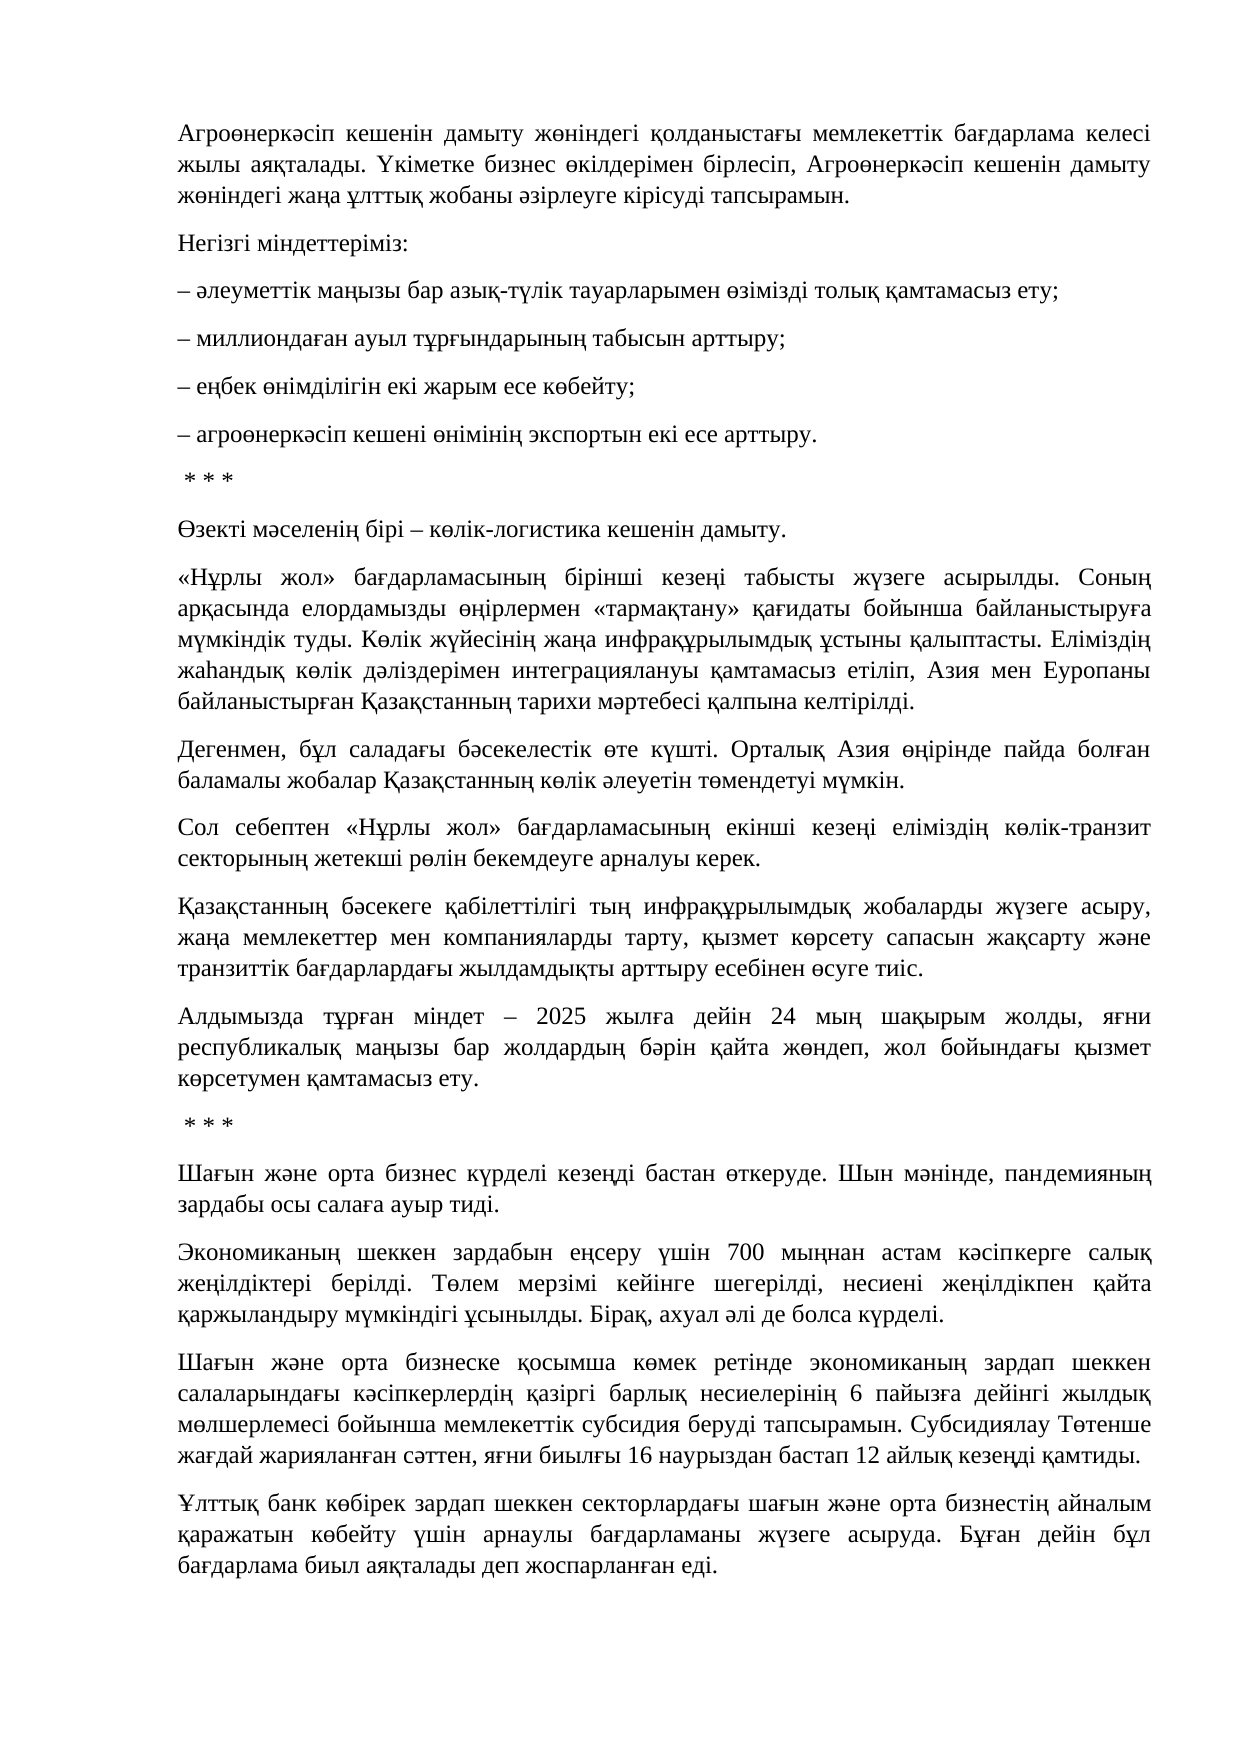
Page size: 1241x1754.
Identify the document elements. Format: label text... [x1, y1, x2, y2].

text Дегенмен, бұл саладағы бәсекелестік өте күшті. Орталық Азия өңірінде пайда болған баламалы жобалар Қазақстанның көлік әлеуетін төмендетуі мүмкін. [177, 734, 1152, 793]
text Сол себептен «Нұрлы жол» бағ­дар­ламасының екінші кезеңі еліміздің көлік-транзит секторының жетекші рөлін бекемдеуге арналуы керек. [177, 812, 1152, 872]
text Агроөнеркәсіп кешенін дамыту жөніндегі қолданыстағы мемлекеттік бағдарлама келесі жылы аяқталады. Үкіметке бизнес өкілдерімен бірлесіп, Агроөнеркәсіп кешенін дамыту жөніндегі жаңа ұлттық жобаны әзірлеуге кірісуді тапсырамын. [177, 118, 1152, 209]
text * * * [177, 466, 1152, 495]
text – агроөнеркәсіп кешені өнімінің экспортын екі есе арттыру. [177, 419, 1152, 447]
text «Нұрлы жол» бағдарламасының бірінші кезеңі табысты жүзеге асырылды. Соның арқасында елордамызды өңірлермен «тармақтану» қағидаты бо­йынша байланыстыруға мүмкіндік туды. Көлік жүйесінің жаңа инфрақұрылымдық ұстыны қалыптасты. Еліміздің жаһандық көлік дәліздерімен интеграциялануы қамтамасыз етіліп, Азия мен Еуропаны байланыстырған Қазақстанның тарихи мәртебесі қалпына келтірілді. [177, 562, 1152, 715]
text Ұлттық банк көбірек зардап шеккен сек­торлардағы шағын және орта бизнес­тің айналым қаражатын көбейту үшін арнаулы бағдарламаны жүзеге асыруда. Бұған дейін бұл бағдарлама биыл аяқталады деп жоспарланған еді. [177, 1488, 1152, 1579]
text – әлеуметтік маңызы бар азық-түлік тауарларымен өзімізді толық қамтамасыз ету; [177, 276, 1152, 304]
text Алдымызда тұрған міндет – 2025 жыл­ға дейін 24 мың шақырым жолды, яғни республикалық маңызы бар жолдардың бәрін қайта жөндеп, жол бойындағы қызмет көрсетумен қамтамасыз ету. [177, 1001, 1152, 1092]
text Қазақстанның бәсекеге қабілеттілігі тың инфрақұрылымдық жобаларды жүзеге асыру, жаңа мемлекеттер мен ком­панияларды тарту, қызмет көрсету сапасын жақсарту және транзиттік бағдар­лардағы жылдамдықты арттыру есебінен өсуге тиіс. [177, 891, 1152, 982]
text Негізгі міндеттеріміз: [177, 228, 1152, 257]
text – еңбек өнімділігін екі жарым есе көбейту; [177, 371, 1152, 400]
text Шағын және орта бизнеске қосымша көмек ретінде экономиканың зардап шеккен салаларындағы кәсіпкерлердің қазіргі барлық несиелерінің 6 пайызға дейінгі жылдық мөлшерлемесі бойын­ша мемлекеттік субсидия беруді тапсырамын. Субсидиялау Төтенше жағ­­дай жа­рияланған сәттен, яғни биылғы 16 нау­рыздан бастап 12 айлық кезеңді қам­тиды. [177, 1347, 1152, 1469]
text Шағын және орта бизнес күрделі кезеңді бастан өткеруде. Шын мәнінде, пан­демияның зардабы осы салаға ауыр тиді. [177, 1158, 1152, 1218]
text Экономиканың шеккен зардабын еңсеру үшін 700 мыңнан астам кәсіп­кер­ге салық жеңілдіктері берілді. Төлем мер­зімі кейінге шегерілді, несиені жеңіл­дік­пен қайта қаржыландыру мүмкіндігі ұсы­нылды. Бірақ, ахуал әлі де болса күрделі. [177, 1237, 1152, 1328]
text * * * [177, 1111, 1152, 1139]
text – миллиондаған ауыл тұрғындарының табысын арттыру; [177, 323, 1152, 352]
text Өзекті мәселенің бірі – көлік-логистика кешенін дамыту. [177, 514, 1152, 543]
